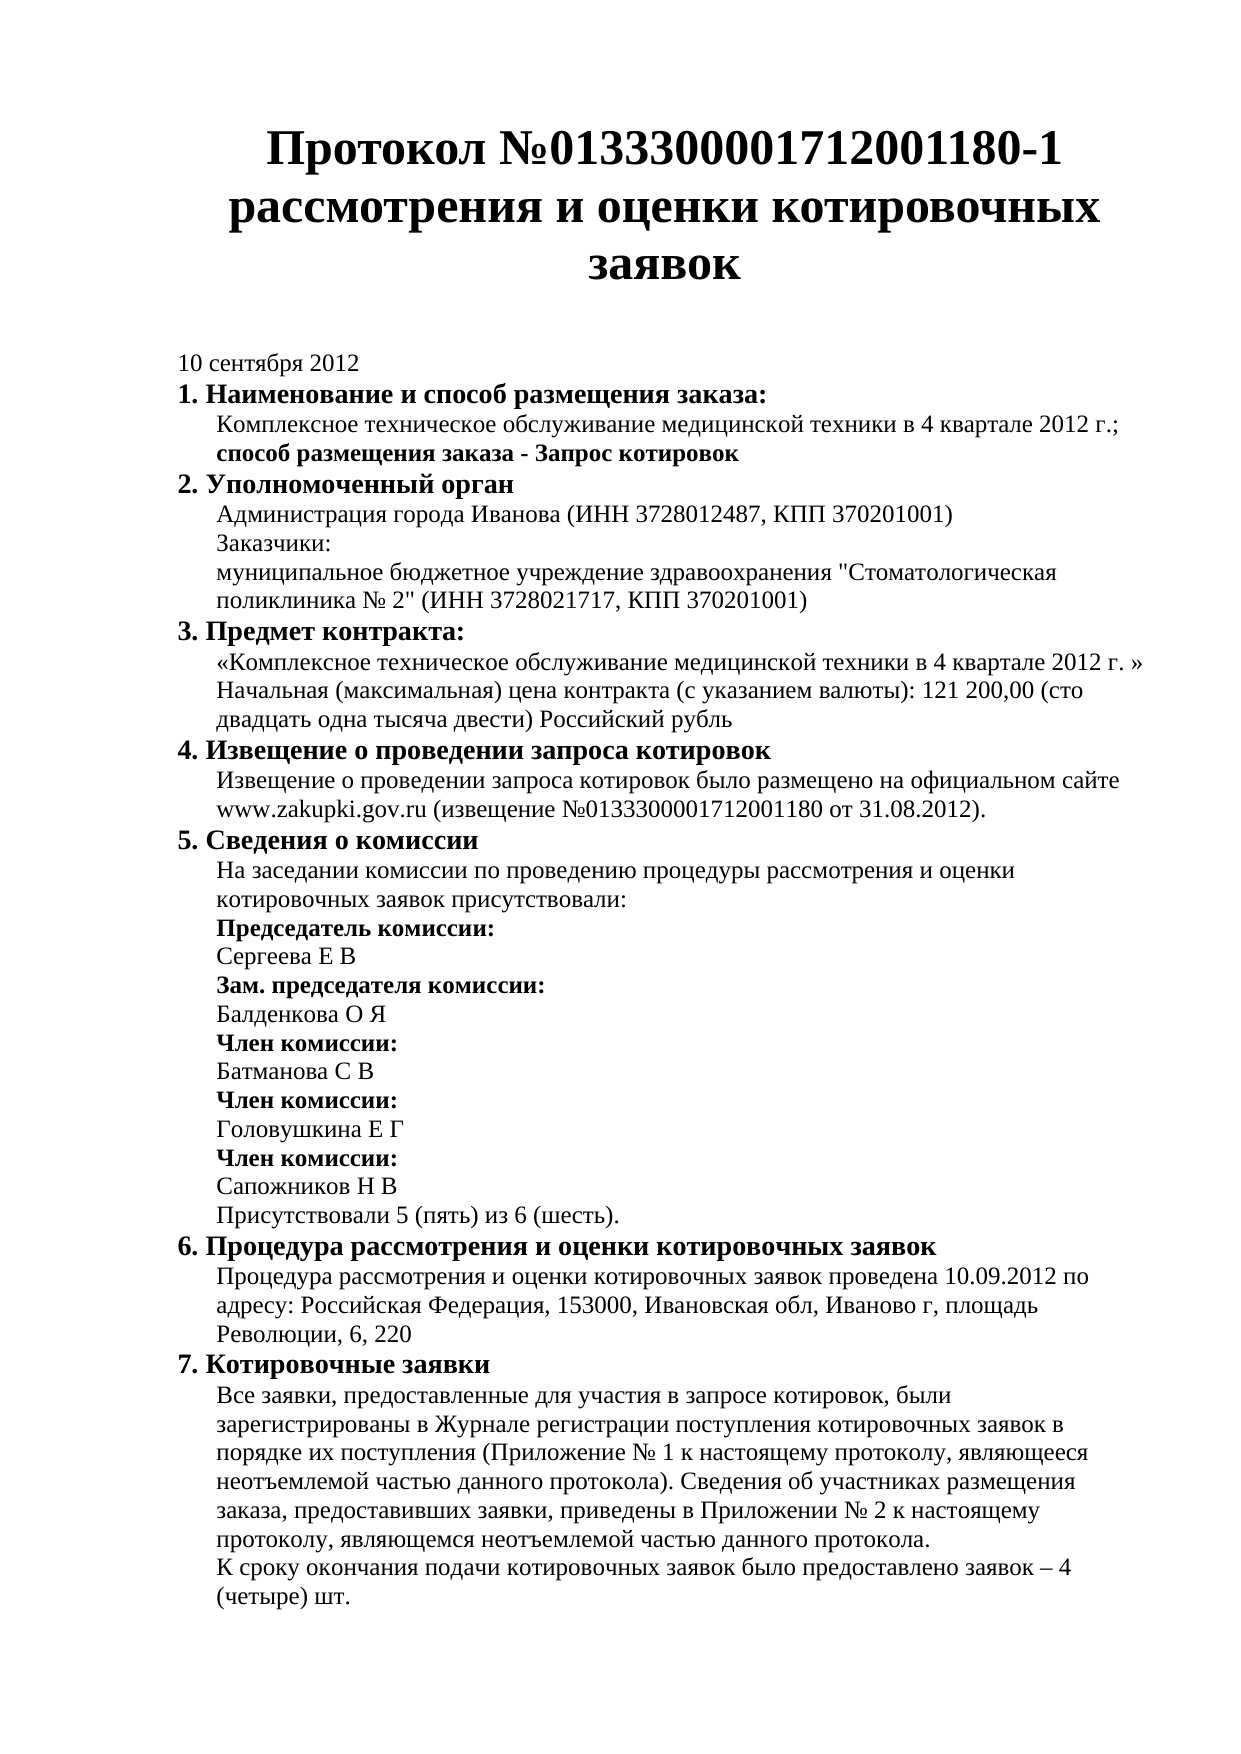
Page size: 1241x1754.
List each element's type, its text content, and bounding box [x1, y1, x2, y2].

text муниципальное бюджетное учреждение здравоохранения "Стоматологическая поликлиника № 2" (ИНН 3728021717, КПП 370201001) [216, 557, 1152, 614]
text Присутствовали 5 (пять) из 6 (шесть). [216, 1200, 1152, 1229]
text Протокол №0133300001712001180-1 [177, 118, 1152, 176]
text 7. Котировочные заявки [177, 1347, 1152, 1380]
text 10 сентября 2012 [177, 319, 1152, 377]
text Все заявки, предоставленные для участия в запросе котировок, были зарегистрированы в Журнале регистрации поступления котировочных заявок в порядке их поступления (Приложение № 1 к настоящему протоколу, являющееся неотъемлемой частью данного протокола). Сведения об участниках размещения заказа, предоставивших заявки, приведены в Приложении № 2 к настоящему протоколу, являющемся неотъемлемой частью данного протокола. [216, 1380, 1152, 1552]
text Извещение о проведении запроса котировок было размещено на официальном сайте www.zakupki.gov.ru (извещение №0133300001712001180 от 31.08.2012). [216, 765, 1152, 823]
text Член комиссии: Головушкина Е Г [216, 1085, 1152, 1143]
text «Комплексное техническое обслуживание медицинской техники в 4 квартале 2012 г. » Начальная (максимальная) цена контракта (с указанием валюты): 121 200,00 (сто двадцать одна тысяча двести) Российский рубль [216, 647, 1152, 733]
text 6. Процедура рассмотрения и оценки котировочных заявок [177, 1229, 1152, 1261]
text 5. Сведения о комиссии [177, 823, 1152, 855]
text Член комиссии: Сапожников Н В [216, 1143, 1152, 1200]
text Член комиссии: Батманова С В [216, 1028, 1152, 1085]
text 2. Уполномоченный орган [177, 467, 1152, 499]
text 4. Извещение о проведении запроса котировок [177, 733, 1152, 765]
text рассмотрения и оценки котировочных заявок [177, 176, 1152, 291]
text Заказчики: [216, 528, 1152, 557]
text Процедура рассмотрения и оценки котировочных заявок проведена 10.09.2012 по адресу: Российская Федерация, 153000, Ивановская обл, Иваново г, площадь Революции, 6, 220 [216, 1261, 1152, 1347]
text К сроку окончания подачи котировочных заявок было предоставлено заявок – 4 (четыре) шт. [216, 1552, 1152, 1610]
text На заседании комиссии по проведению процедуры рассмотрения и оценки котировочных заявок присутствовали: [216, 855, 1152, 913]
text Председатель комиссии: Сергеева Е В [216, 913, 1152, 970]
text Администрация города Иванова (ИНН 3728012487, КПП 370201001) [216, 499, 1152, 528]
text 1. Наименование и способ размещения заказа: [177, 377, 1152, 409]
text Комплексное техническое обслуживание медицинской техники в 4 квартале 2012 г.; способ размещения заказа - Запрос котировок [216, 409, 1152, 467]
text 3. Предмет контракта: [177, 614, 1152, 647]
text Зам. председателя комиссии: Балденкова О Я [216, 970, 1152, 1028]
